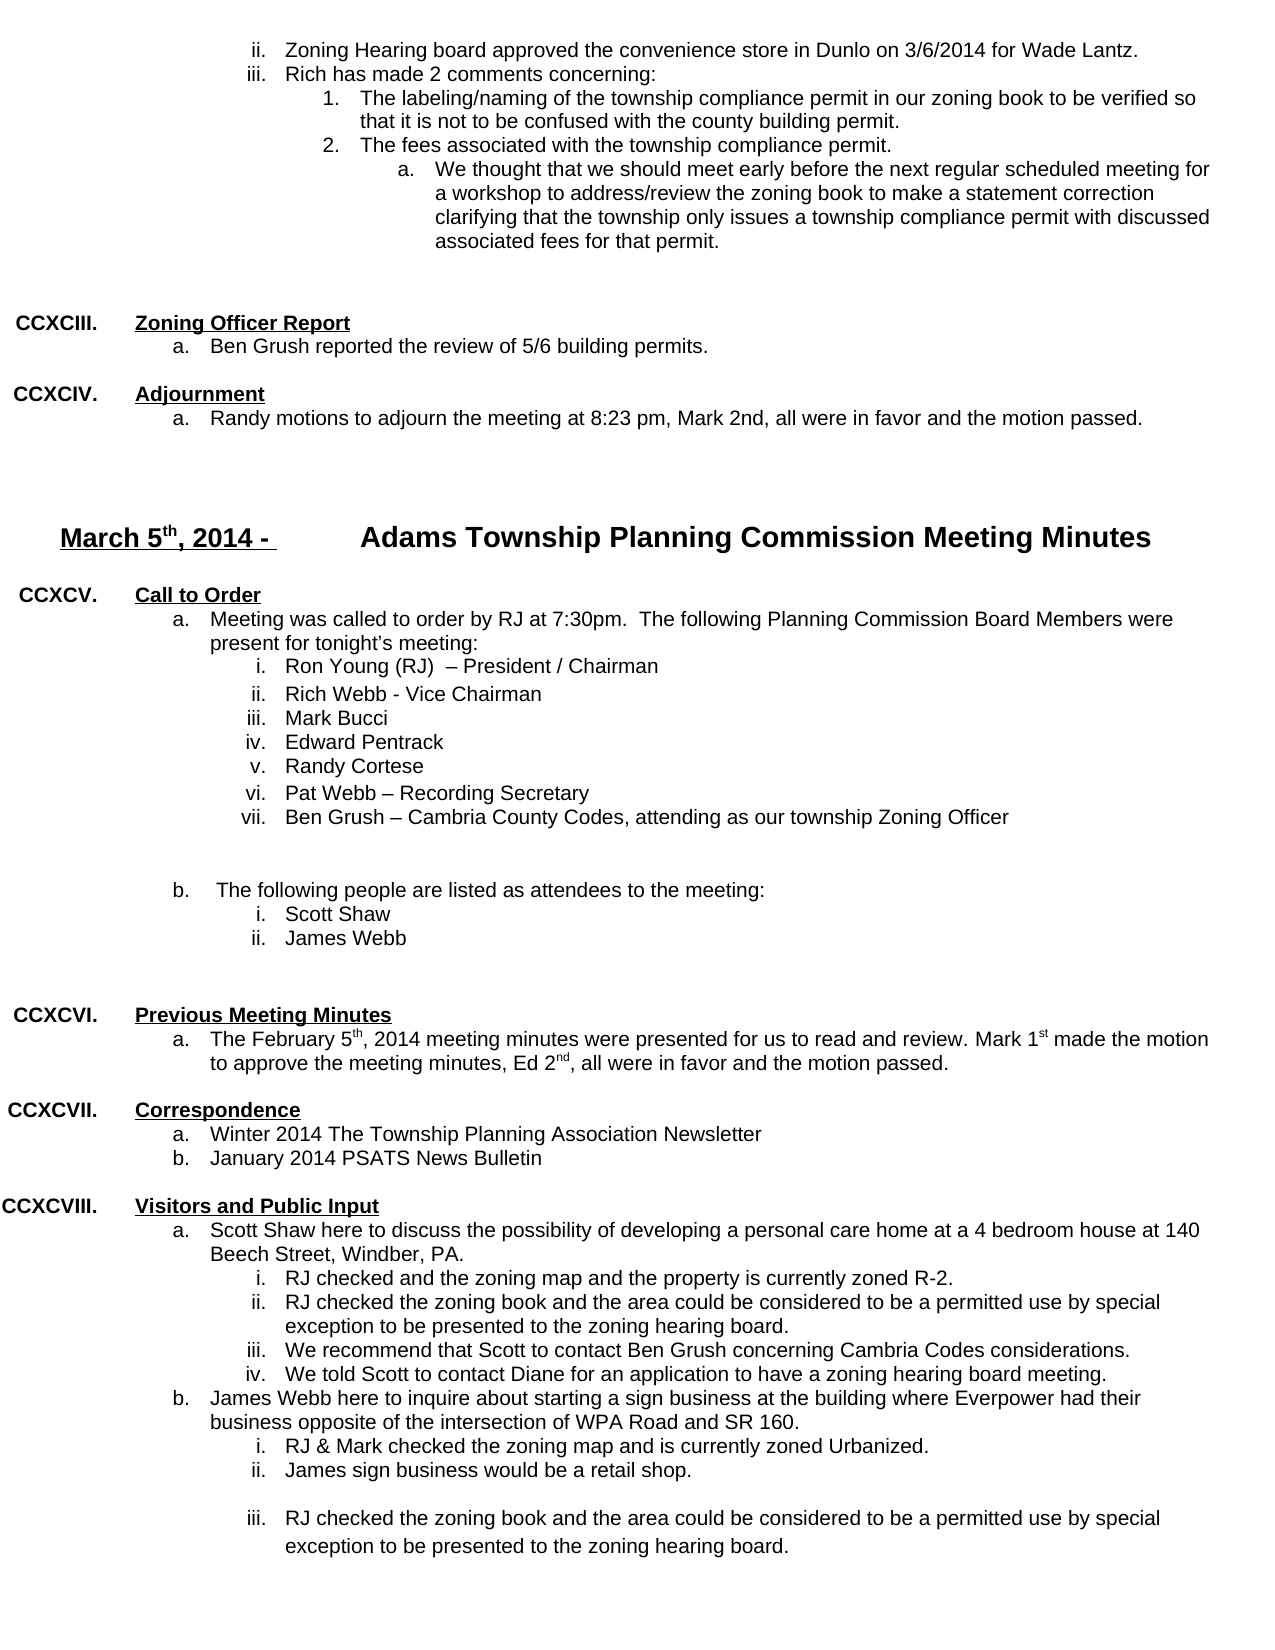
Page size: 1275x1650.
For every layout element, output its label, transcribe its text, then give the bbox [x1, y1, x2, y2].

list Call to Order [97, 582, 1215, 606]
list Ron Young (RJ) – President / Chairman [266, 654, 1215, 678]
list The fees associated with the township compliance permit. [322, 133, 1215, 157]
list We told Scott to contact Diane for an application to have a zoning hearing board meeting. [266, 1362, 1215, 1386]
list Scott Shaw [266, 901, 1215, 925]
list Ben Grush – Cambria County Codes, attending as our township Zoning Officer [266, 805, 1215, 829]
list Zoning Hearing board approved the convenience store in Dunlo on 3/6/2014 for Wade Lantz. [266, 37, 1215, 61]
list Winter 2014 The Township Planning Association Newsletter [172, 1122, 1215, 1146]
list We thought that we should meet early before the next regular scheduled meeting for a workshop to address/review the zoning book to make a statement correction clarifying that the township only issues a township compliance permit with discussed associated fees for that permit. [397, 157, 1215, 253]
list Pat Webb – Recording Secretary [266, 781, 1215, 805]
list Ben Grush reported the review of 5/6 building permits. [172, 334, 1215, 358]
list Mark Bucci [266, 706, 1215, 730]
list Zoning Officer Report [97, 310, 1215, 334]
list The February 5th, 2014 meeting minutes were presented for us to read and review. Mark 1st made the motion to approve the meeting minutes, Ed 2nd, all were in favor and the motion passed. [172, 1026, 1215, 1074]
list The labeling/naming of the township compliance permit in our zoning book to be verified so that it is not to be confused with the county building permit. [322, 85, 1215, 133]
list Previous Meeting Minutes [97, 1002, 1215, 1026]
list We recommend that Scott to contact Ben Grush concerning Cambria Codes considerations. [266, 1338, 1215, 1362]
list The following people are listed as attendees to the meeting: [172, 877, 1215, 901]
list James Webb [266, 925, 1215, 949]
list Rich Webb - Vice Chairman [266, 682, 1215, 706]
list Edward Pentrack [266, 730, 1215, 754]
list Meeting was called to order by RJ at 7:30pm. The following Planning Commission Board Members were present for tonight’s meeting: [172, 606, 1215, 654]
list RJ checked the zoning book and the area could be considered to be a permitted use by special exception to be presented to the zoning hearing board. [266, 1506, 1215, 1557]
list James sign business would be a retail shop. [266, 1458, 1215, 1482]
list RJ checked and the zoning map and the property is currently zoned R-2. [266, 1266, 1215, 1290]
list Randy motions to adjourn the meeting at 8:23 pm, Mark 2nd, all were in favor and the motion passed. [172, 406, 1215, 430]
list Randy Cortese [266, 754, 1215, 778]
list James Webb here to inquire about starting a sign business at the building where Everpower had their business opposite of the intersection of WPA Road and SR 160. [172, 1386, 1215, 1434]
list Scott Shaw here to discuss the possibility of developing a personal care home at a 4 bedroom house at 140 Beech Street, Windber, PA. [172, 1218, 1215, 1266]
list Visitors and Public Input [97, 1194, 1215, 1218]
list RJ checked the zoning book and the area could be considered to be a permitted use by special exception to be presented to the zoning hearing board. [266, 1290, 1215, 1338]
list January 2014 PSATS News Bulletin [172, 1146, 1215, 1170]
list Rich has made 2 comments concerning: [266, 61, 1215, 85]
text March 5th, 2014 - Adams Township Planning Commission Meeting Minutes [60, 520, 1215, 553]
list RJ & Mark checked the zoning map and is currently zoned Urbanized. [266, 1434, 1215, 1458]
list Adjournment [97, 382, 1215, 406]
list Correspondence [97, 1098, 1215, 1122]
